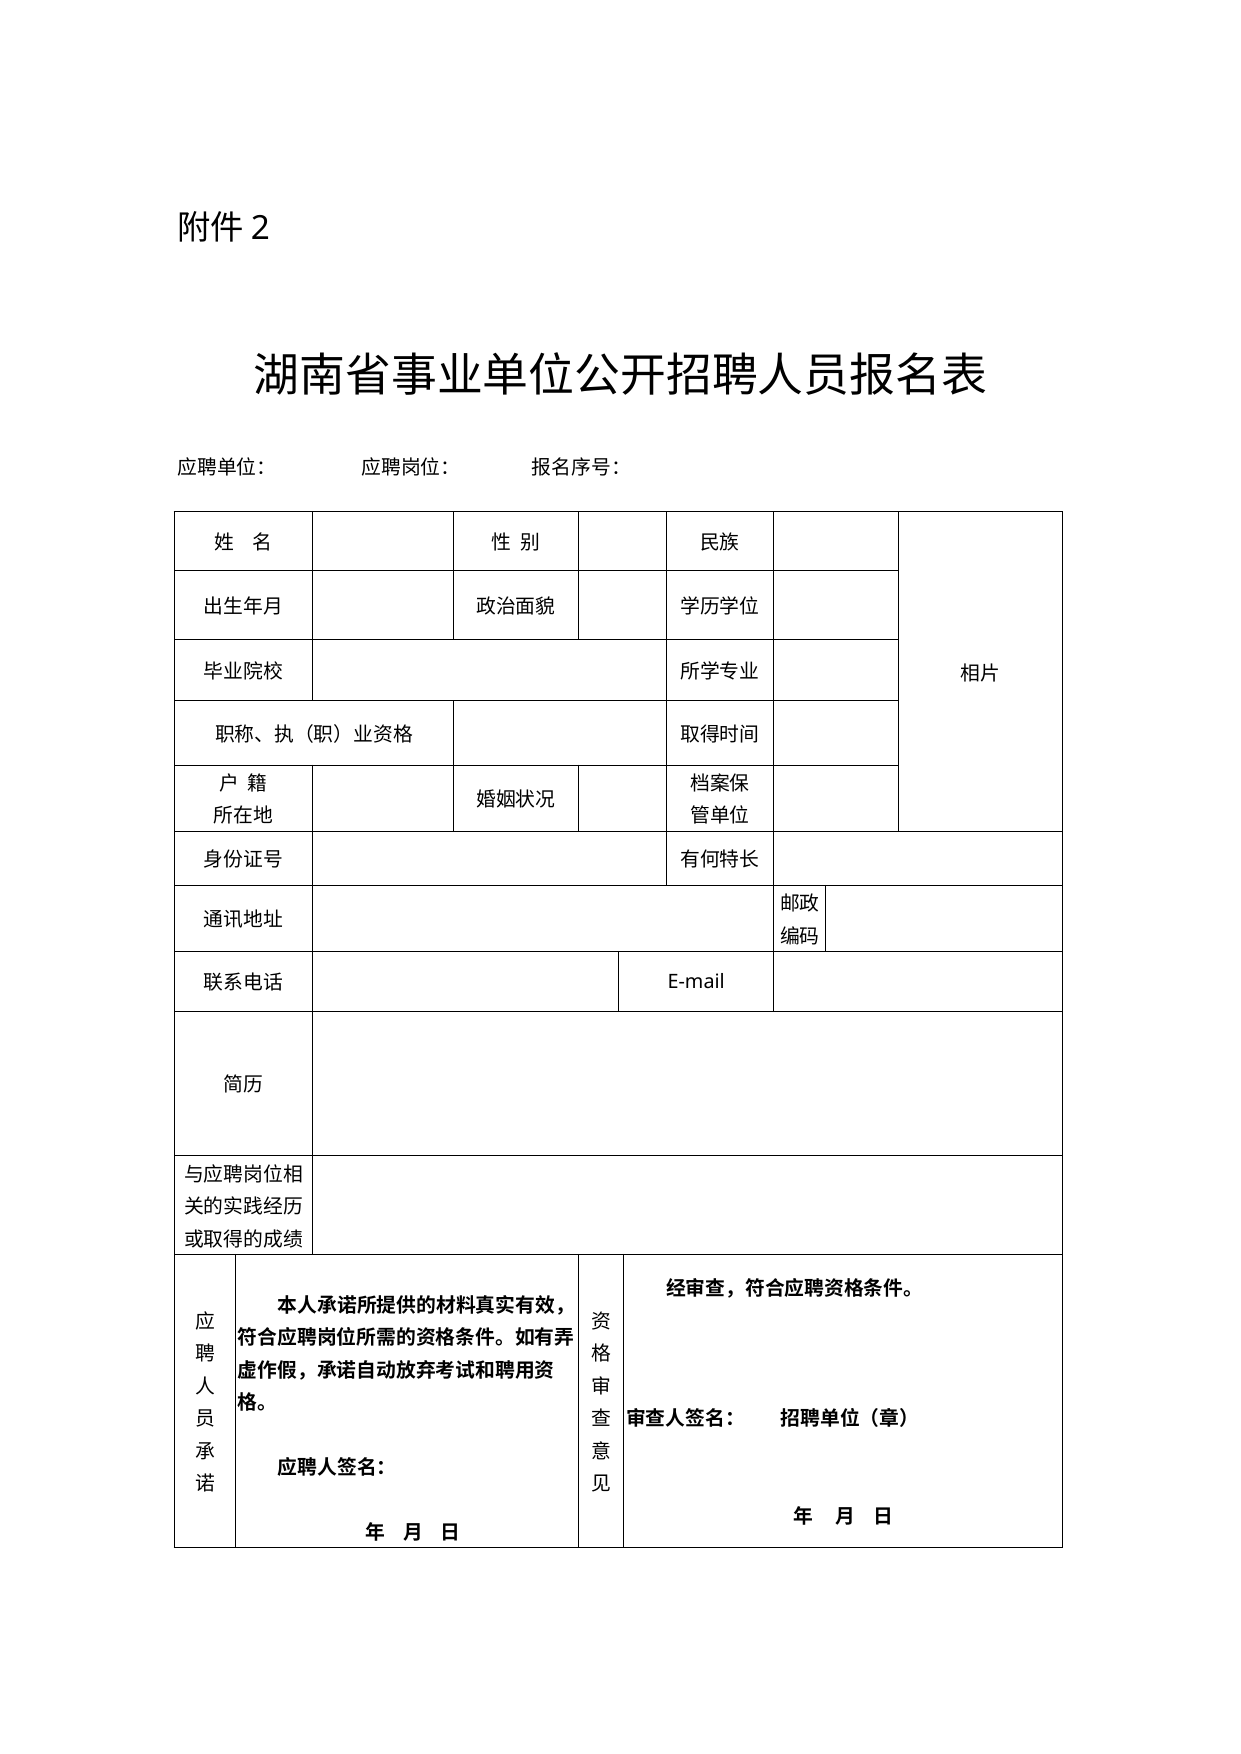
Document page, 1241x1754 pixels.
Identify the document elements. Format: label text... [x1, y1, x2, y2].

text 湖南省事业单位公开招聘人员报名表 [177, 323, 1063, 420]
table_header [579, 512, 666, 569]
table_cell [774, 766, 898, 831]
table_cell 联系电话 [175, 952, 312, 1011]
table_cell 学历学位 [667, 571, 773, 639]
table_cell 有何特长 [667, 832, 773, 885]
table_header 民族 [667, 512, 773, 569]
table_cell [313, 766, 453, 831]
table_cell 婚姻状况 [454, 766, 578, 831]
table_cell 毕业院校 [175, 640, 312, 700]
table_cell 政治面貌 [454, 571, 578, 639]
table_cell [579, 766, 666, 831]
table_cell [313, 832, 666, 885]
table_cell 简历 [175, 1012, 312, 1155]
table_cell [774, 952, 1062, 1011]
table_cell 应 聘 人 员 承 诺 [175, 1255, 235, 1547]
table_cell 户 籍 所在地 [175, 766, 312, 831]
table_cell [826, 886, 1062, 951]
table_cell [774, 701, 898, 764]
table_cell 所学专业 [667, 640, 773, 700]
table_cell E-mail [619, 952, 773, 1011]
table_header 性 别 [454, 512, 578, 569]
text 应聘单位： 应聘岗位： 报名序号： [177, 449, 1063, 482]
table_cell [313, 952, 618, 1011]
table_cell 出生年月 [175, 571, 312, 639]
table_cell 经审查，符合应聘资格条件。 审查人签名： 招聘单位（章） 年 月 日 [624, 1255, 1062, 1547]
table_cell [579, 571, 666, 639]
text 附件2 [177, 193, 1063, 258]
table_cell 本人承诺所提供的材料真实有效，符合应聘岗位所需的资格条件。如有弄虚作假，承诺自动放弃考试和聘用资格。 应聘人签名： 年 月 日 [236, 1255, 578, 1547]
table_header [774, 512, 898, 569]
table_header 相片 [899, 512, 1062, 831]
table_cell [313, 1012, 1062, 1155]
table_cell 身份证号 [175, 832, 312, 885]
table_cell [313, 886, 773, 951]
table_cell 职称、执（职）业资格 [175, 701, 453, 764]
table_header 姓 名 [175, 512, 312, 569]
table_header [313, 512, 453, 569]
table_cell 与应聘岗位相关的实践经历或取得的成绩 [175, 1156, 312, 1254]
table_cell [774, 832, 1062, 885]
table_cell [774, 640, 898, 700]
table_cell [774, 571, 898, 639]
table_cell 通讯地址 [175, 886, 312, 951]
table_cell 邮政编码 [774, 886, 825, 951]
table_cell [454, 701, 666, 764]
table_cell [313, 1156, 1062, 1254]
table_cell 取得时间 [667, 701, 773, 764]
table_cell [313, 571, 453, 639]
table_cell 资 格 审 查 意 见 [579, 1255, 623, 1547]
table_cell [313, 640, 666, 700]
table_cell 档案保 管单位 [667, 766, 773, 831]
